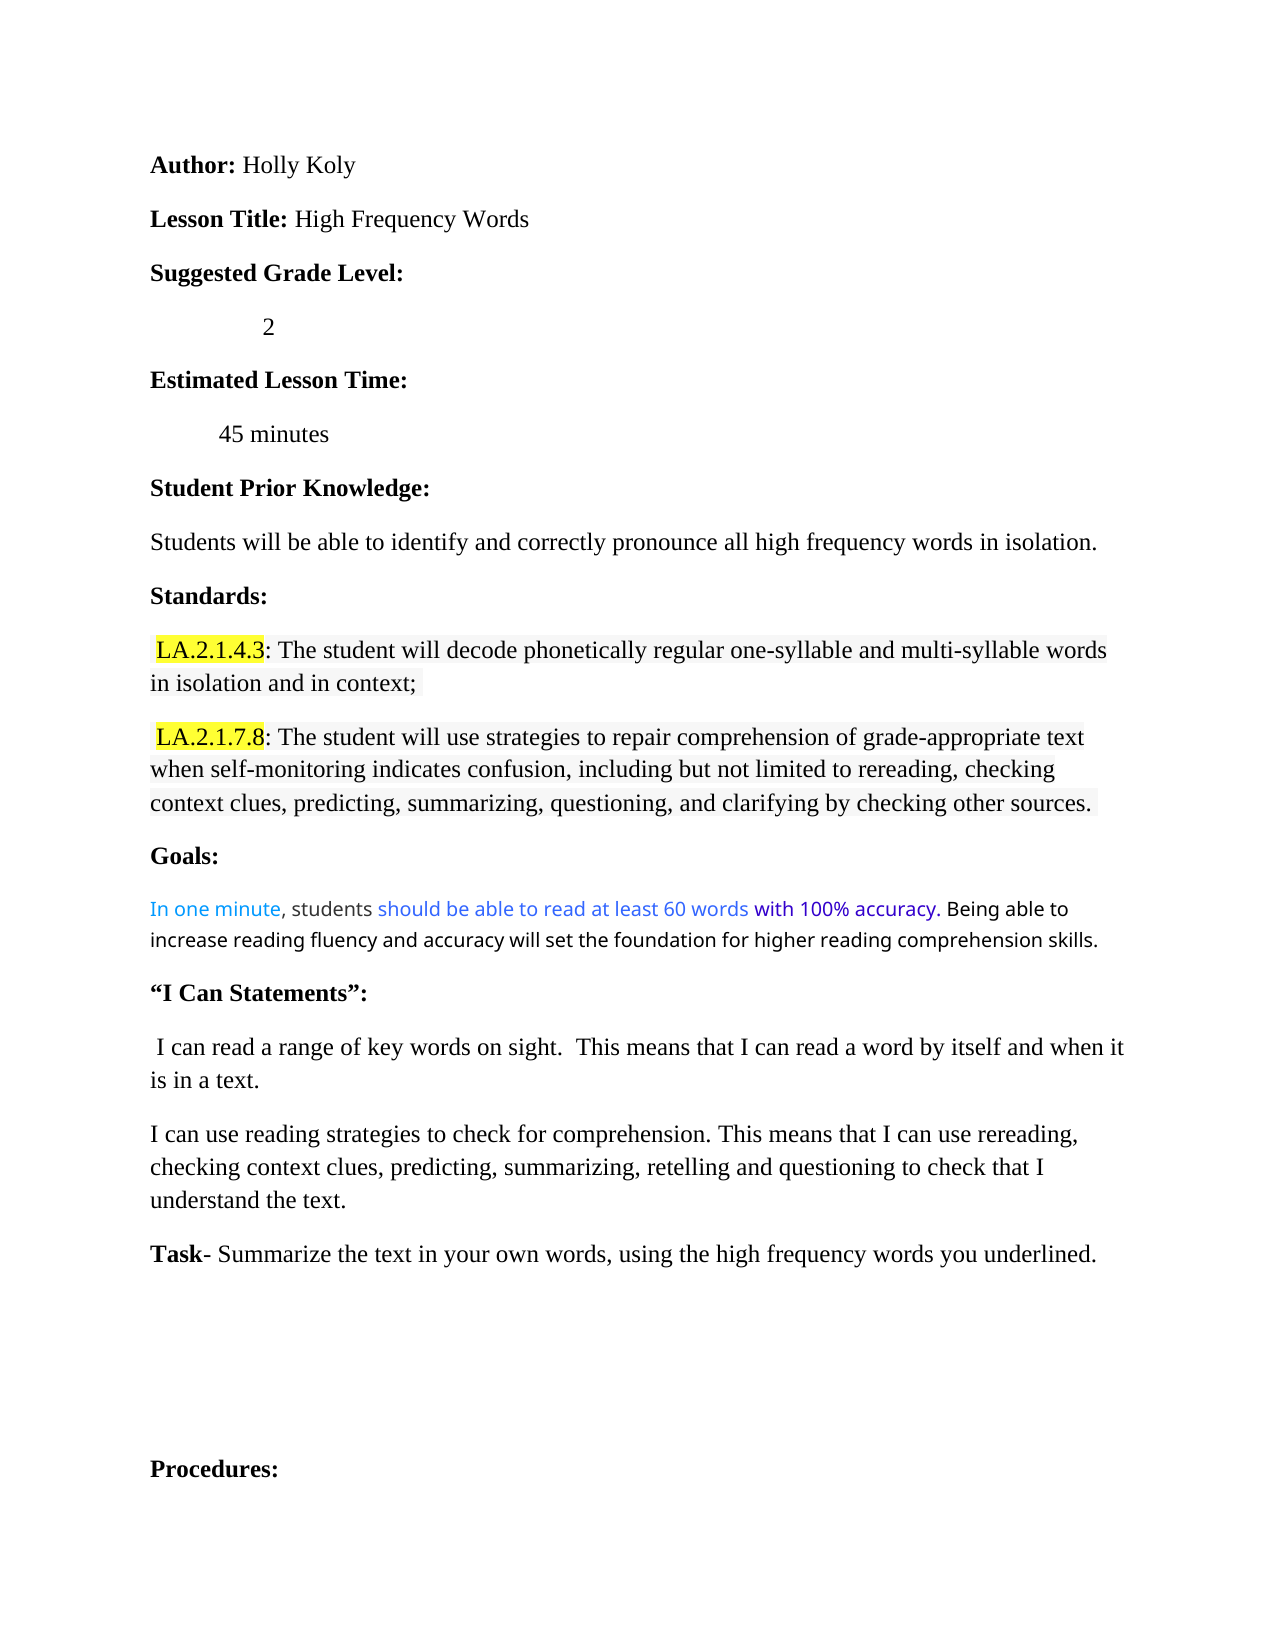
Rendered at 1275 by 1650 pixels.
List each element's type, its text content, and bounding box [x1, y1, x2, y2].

text Standards: [150, 581, 1125, 609]
text “I Can Statements”: [150, 978, 1125, 1007]
text I can read a range of key words on sight. This means that I can read a word by itself and when it is in a text. [150, 1032, 1125, 1094]
text In one minute, students should be able to read at least 60 words with 100% accuracy. Being able to increase reading fluency and accuracy will set the foundation for higher reading comprehension skills. [150, 895, 1125, 953]
text Procedures: [150, 1454, 1125, 1483]
text Students will be able to identify and correctly pronounce all high frequency words in isolation. [150, 527, 1125, 556]
text LA.2.1.7.8: The student will use strategies to repair comprehension of grade-appropriate text when self-monitoring indicates confusion, including but not limited to rereading, checking context clues, predicting, summarizing, questioning, and clarifying by checking other sources. [150, 722, 1125, 816]
text LA.2.1.4.3: The student will decode phonetically regular one-syllable and multi-syllable words in isolation and in context; [150, 635, 1125, 696]
text 2 [225, 312, 1125, 340]
text 45 minutes [150, 419, 1125, 448]
text Author: Holly Koly [150, 150, 1125, 179]
text Goals: [150, 841, 1125, 870]
text Student Prior Knowledge: [150, 473, 1125, 502]
text Suggested Grade Level: [150, 258, 1125, 286]
text Task- Summarize the text in your own words, using the high frequency words you underlined. [150, 1239, 1125, 1267]
text Lesson Title: High Frequency Words [150, 204, 1125, 233]
text Estimated Lesson Time: [150, 365, 1125, 394]
text I can use reading strategies to check for comprehension. This means that I can use rereading, checking context clues, predicting, summarizing, retelling and questioning to check that I understand the text. [150, 1119, 1125, 1213]
